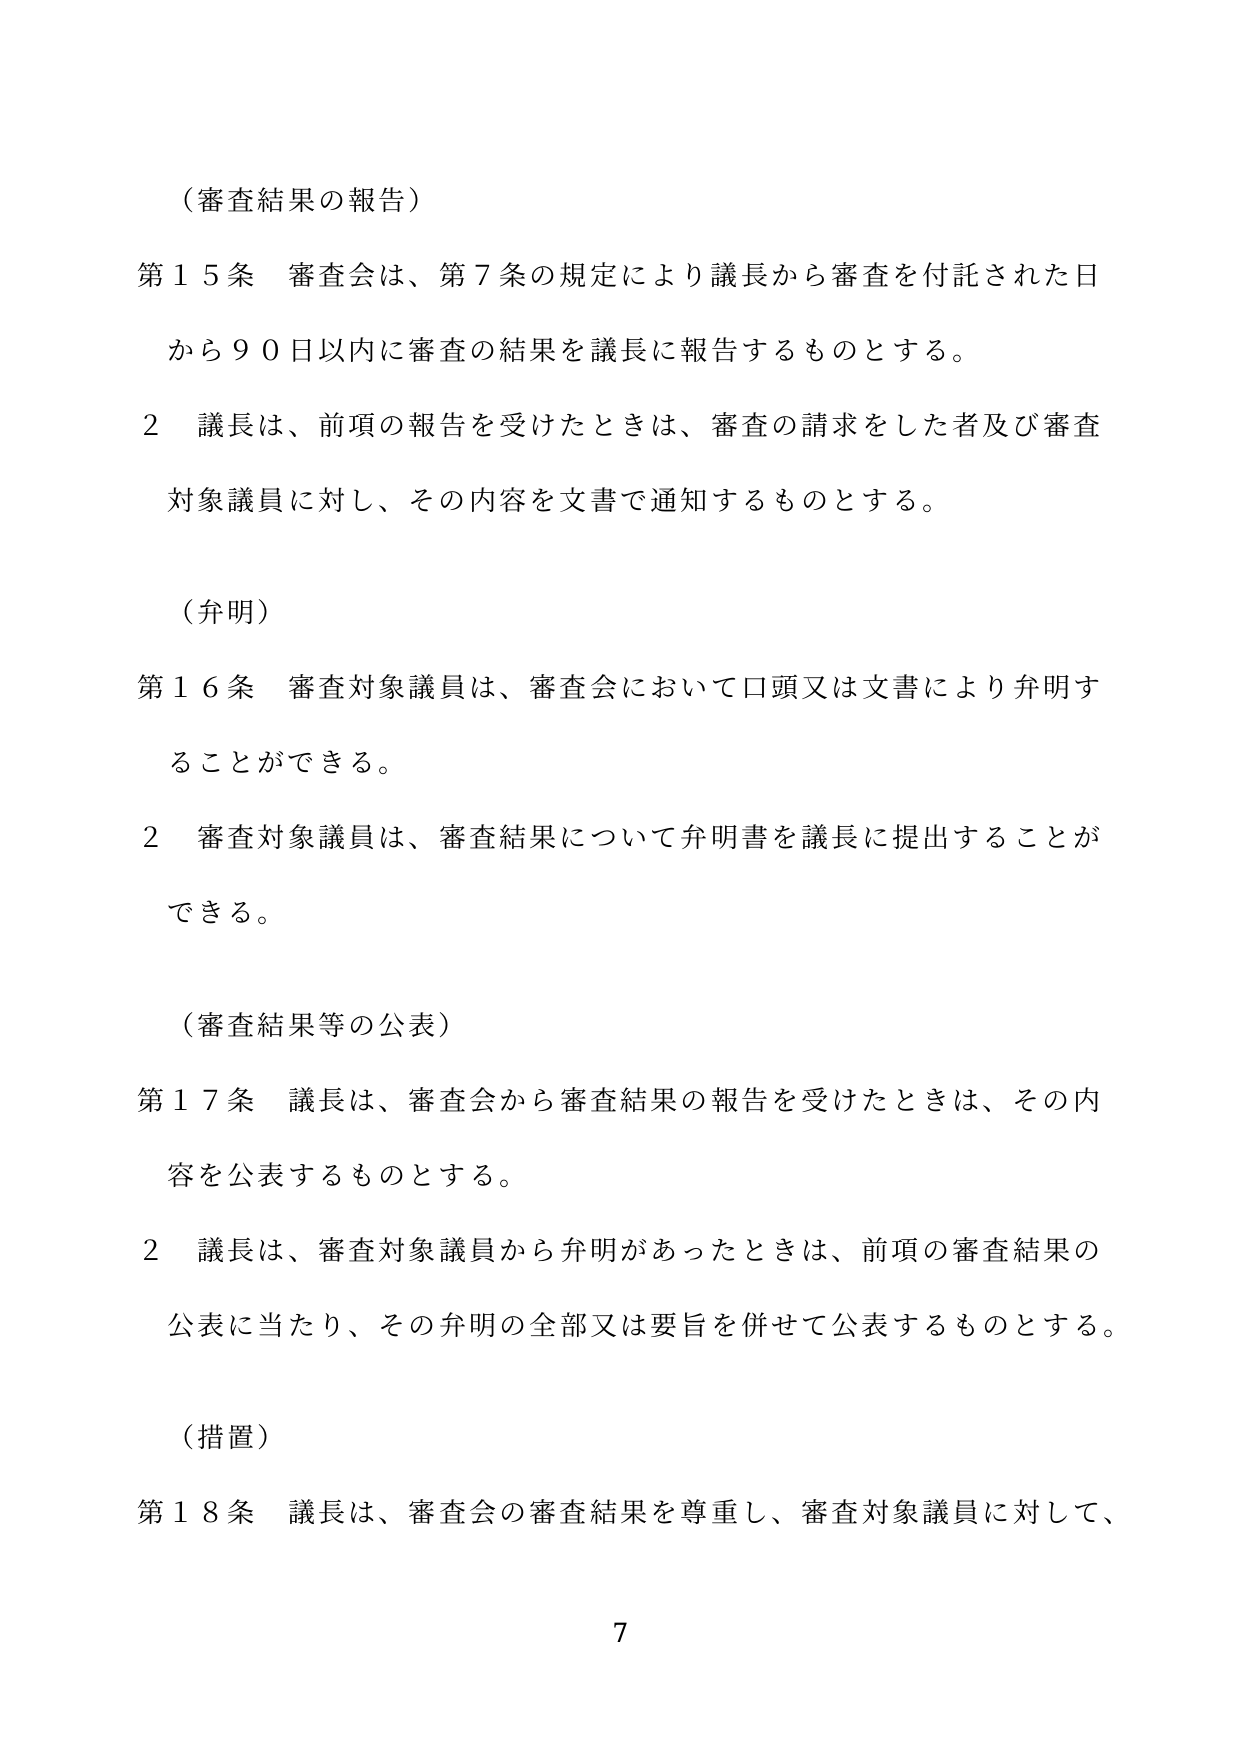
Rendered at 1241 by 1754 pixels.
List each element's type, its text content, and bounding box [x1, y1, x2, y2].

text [137, 1473, 1103, 1548]
text （措置） [137, 1398, 1103, 1473]
text （弁明） [137, 573, 1103, 648]
text 第１７条 議長は、審査会から審査結果の報告を受けたときは、その内容を公表するものとする。 [137, 1061, 1103, 1211]
text ２ 議長は、前項の報告を受けたときは、審査の請求をした者及び審査対象議員に対し、その内容を文書で通知するものとする。 [137, 386, 1103, 536]
text （審査結果等の公表） [137, 986, 1103, 1061]
text 第１５条 審査会は、第７条の規定により議長から審査を付託された日から９０日以内に審査の結果を議長に報告するものとする。 [137, 236, 1103, 386]
text （審査結果の報告） [137, 161, 1103, 236]
text ２ 審査対象議員は、審査結果について弁明書を議長に提出することができる。 [137, 798, 1103, 948]
text 第１６条 審査対象議員は、審査会において口頭又は文書により弁明することができる。 [137, 648, 1103, 798]
text ２ 議長は、審査対象議員から弁明があったときは、前項の審査結果の公表に当たり、その弁明の全部又は要旨を併せて公表するものとする。 [137, 1211, 1103, 1361]
